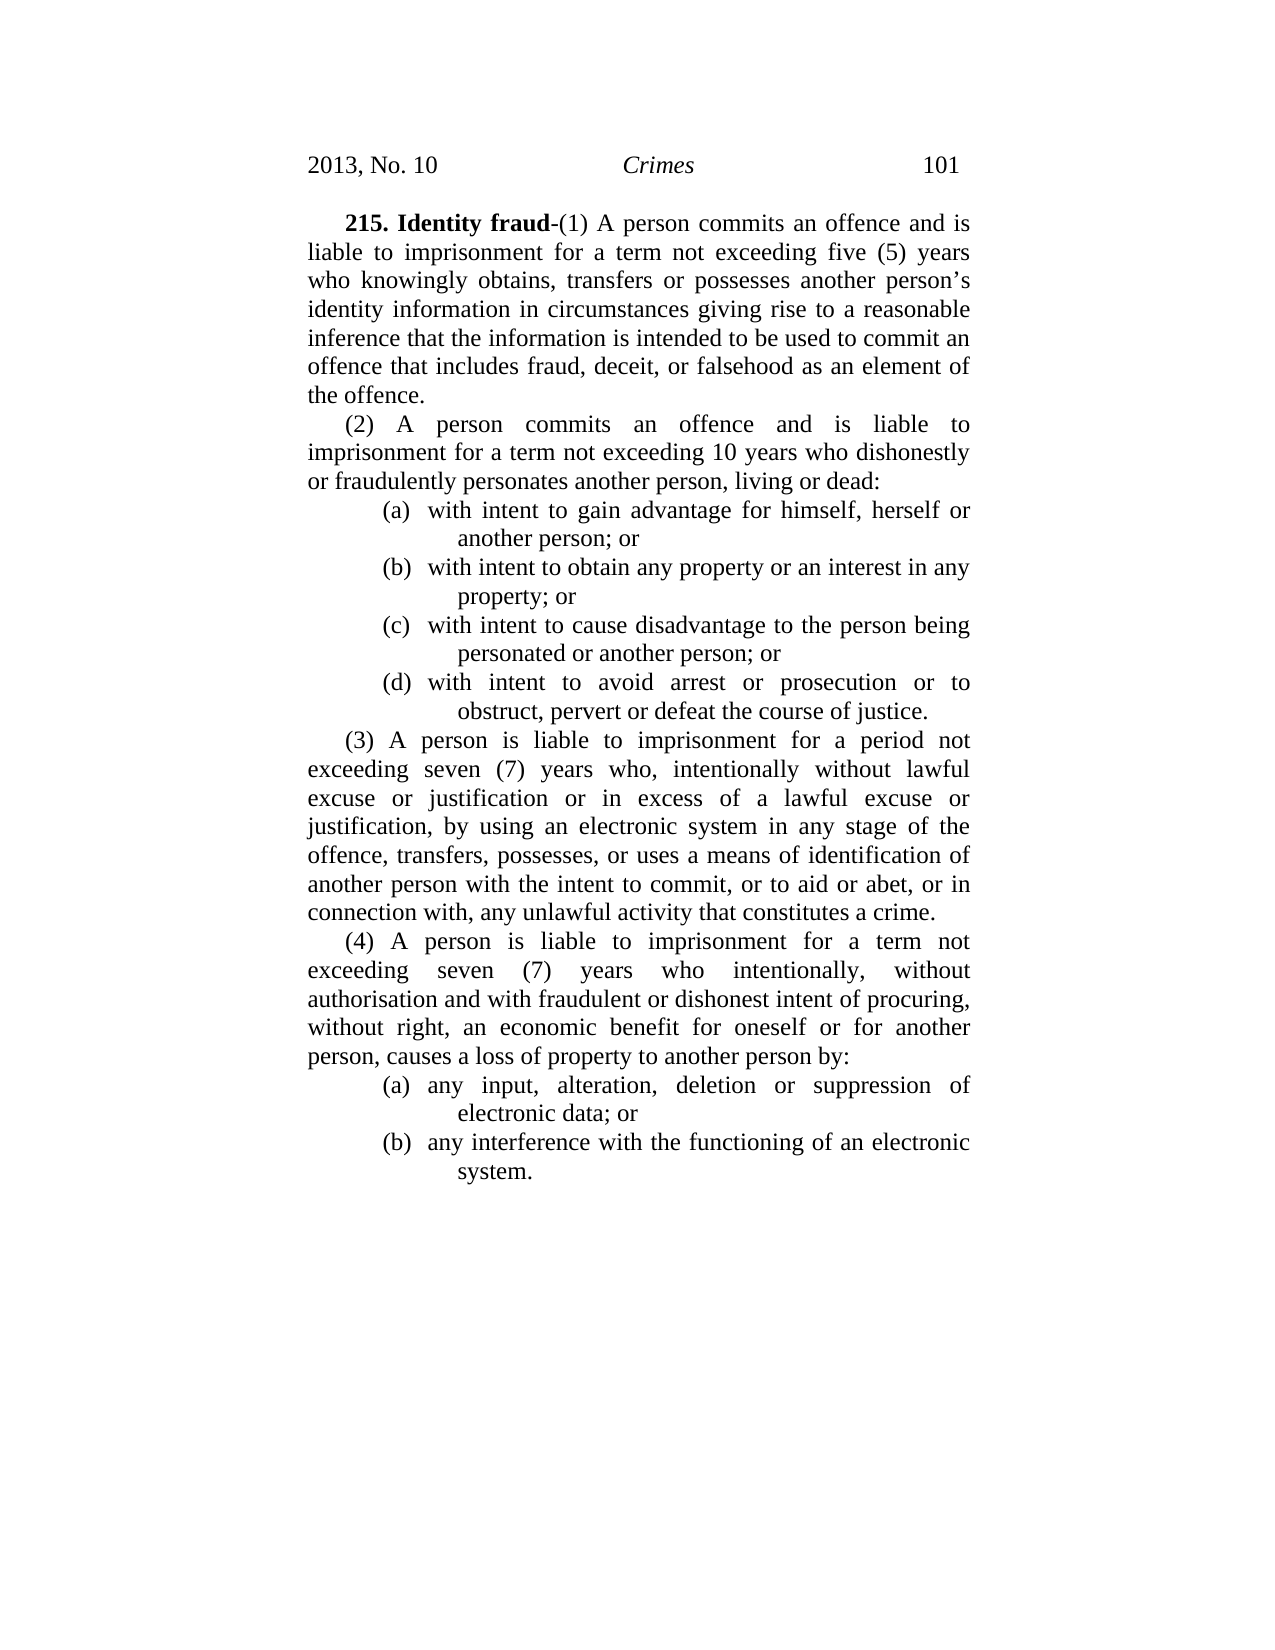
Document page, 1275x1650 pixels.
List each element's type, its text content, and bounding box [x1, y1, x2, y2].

text (2) A person commits an offence and is liable to imprisonment for a term not exceeding 10 years who dishonestly or fraudulently personates another person, living or dead: [307, 409, 971, 495]
text (3) A person is liable to imprisonment for a period not exceeding seven (7) years who, intentionally without lawful excuse or justification or in excess of a lawful excuse or justification, by using an electronic system in any stage of the offence, transfers, possesses, or uses a means of identification of another person with the intent to commit, or to aid or abet, or in connection with, any unlawful activity that constitutes a crime. [307, 726, 971, 926]
text (4) A person is liable to imprisonment for a term not exceeding seven (7) years who intentionally, without authorisation and with fraudulent or dishonest intent of procuring, without right, an economic benefit for oneself or for another person, causes a loss of property to another person by: [307, 927, 971, 1070]
list with intent to avoid arrest or prosecution or to obstruct, pervert or defeat the course of justice. [382, 668, 971, 725]
list with intent to gain advantage for himself, herself or another person; or [382, 495, 971, 552]
text 215. Identity fraud-(1) A person commits an offence and is liable to imprisonment for a term not exceeding five (5) years who knowingly obtains, transfers or possesses another person’s identity information in circumstances giving rise to a reasonable inference that the information is intended to be used to commit an offence that includes fraud, deceit, or falsehood as an element of the offence. [307, 208, 971, 409]
list any interference with the functioning of an electronic system. [382, 1128, 971, 1185]
list with intent to cause disadvantage to the person being personated or another person; or [382, 610, 971, 667]
list with intent to obtain any property or an interest in any property; or [382, 553, 971, 610]
list any input, alteration, deletion or suppression of electronic data; or [382, 1070, 971, 1127]
